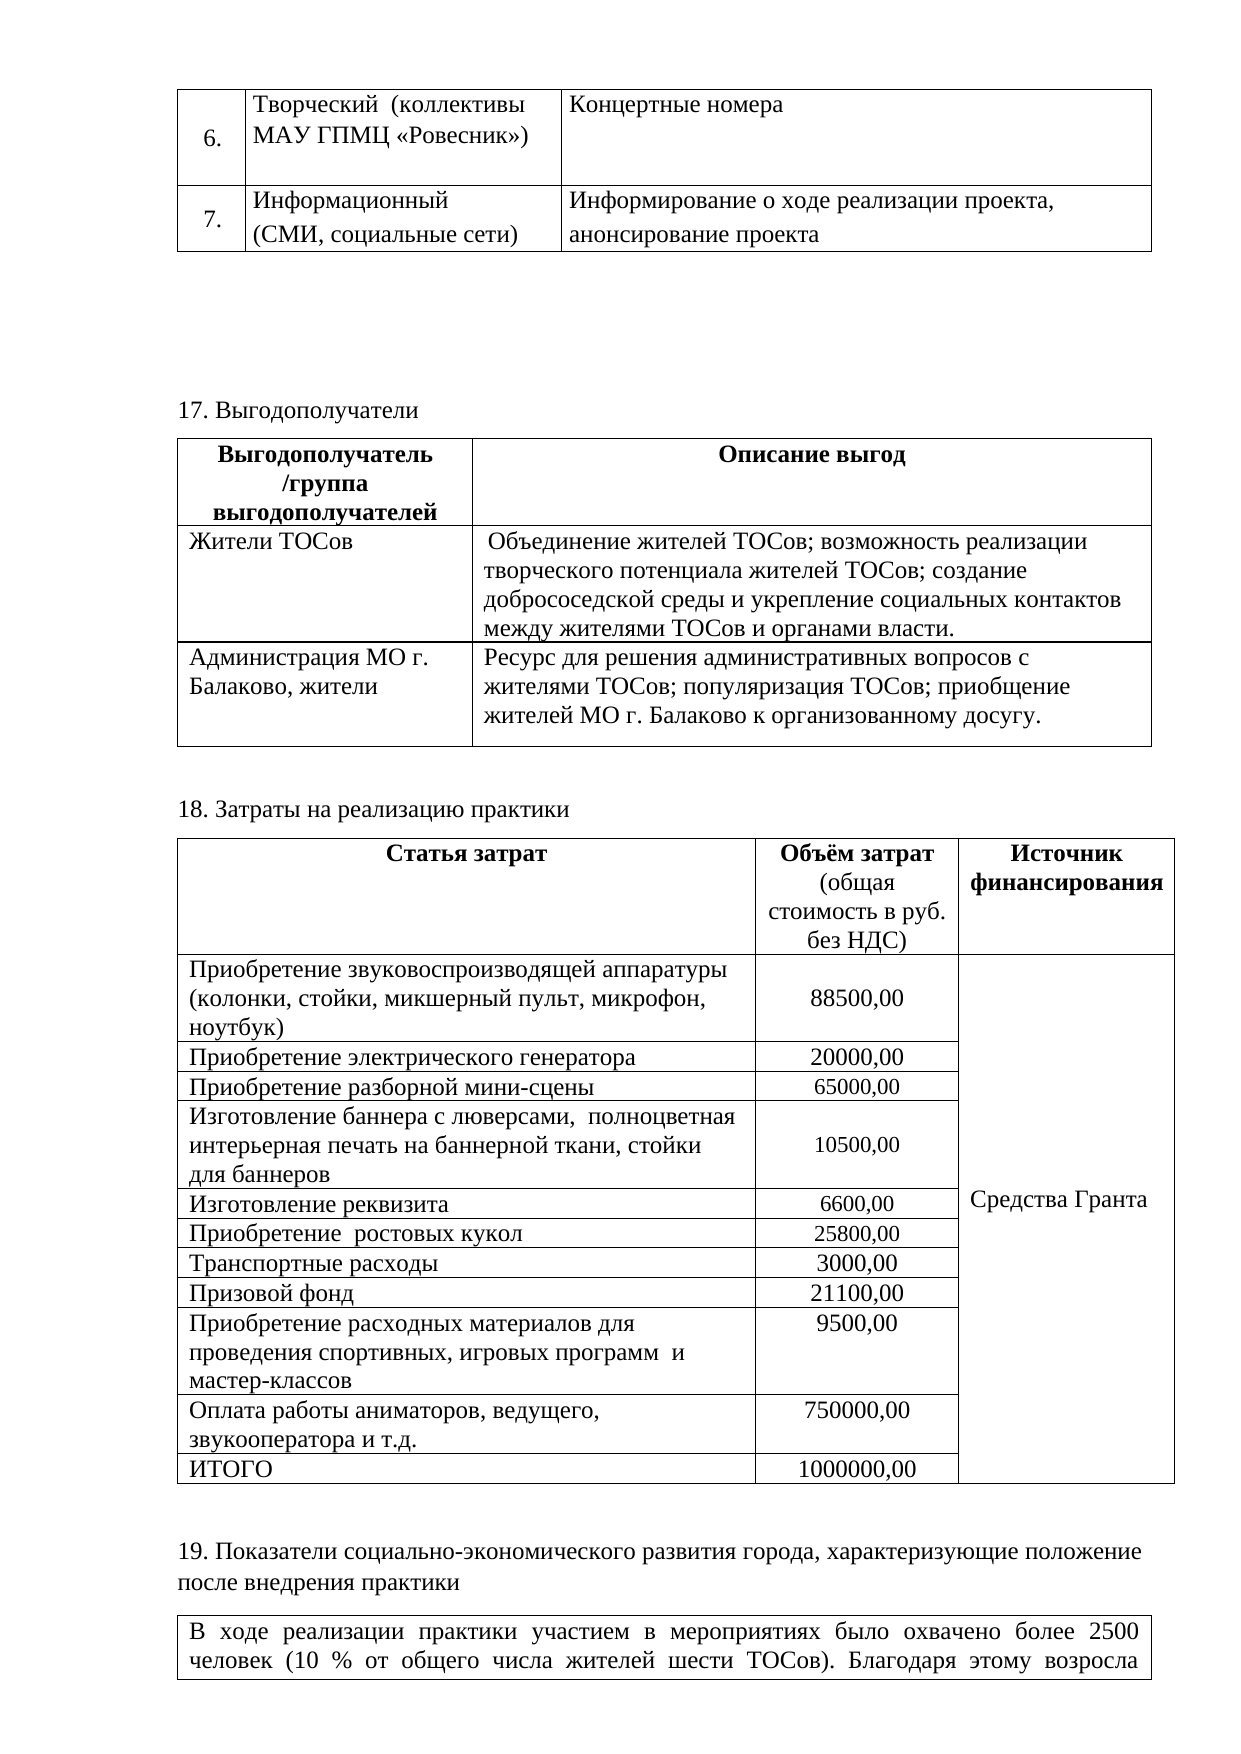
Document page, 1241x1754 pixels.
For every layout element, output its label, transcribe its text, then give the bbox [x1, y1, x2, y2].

table_cell 88500,00 [756, 955, 958, 1041]
table_cell 21100,00 [756, 1278, 958, 1307]
table_cell Концертные номера [562, 90, 1151, 185]
table_cell [178, 186, 245, 251]
table_cell Администрация МО г. Балаково, жители [178, 643, 472, 746]
table_cell 1000000,00 [756, 1454, 958, 1482]
table_cell Транспортные расходы [178, 1248, 755, 1277]
table_header Выгодополучатель /группа выгодополучателей [178, 439, 472, 525]
text 17. Выгодополучатели [177, 395, 1152, 424]
table_cell Приобретение разборной мини-сцены [178, 1072, 755, 1100]
table_cell 6600,00 [756, 1189, 958, 1217]
text 18. Затраты на реализацию практики [177, 794, 1152, 823]
table_header Статья затрат [178, 839, 755, 953]
table_cell Объединение жителей ТОСов; возможность реализации творческого потенциала жителей ТОСов; создание добрососедской среды и укрепление социальных контактов между жителями ТОСов и органами власти. [473, 526, 1151, 641]
table_cell Жители ТОСов [178, 526, 472, 641]
table_cell Приобретение расходных материалов для проведения спортивных, игровых программ и мастер-классов [178, 1308, 755, 1394]
table_cell Информирование о ходе реализации проекта, анонсирование проекта [562, 186, 1151, 251]
table_cell Творческий (коллективы МАУ ГПМЦ «Ровесник») [246, 90, 561, 185]
table_cell Информационный (СМИ, социальные сети) [246, 186, 561, 251]
table_cell 10500,00 [756, 1101, 958, 1188]
table_cell ИТОГО [178, 1454, 755, 1482]
table_cell Приобретение электрического генератора [178, 1042, 755, 1071]
table_cell 20000,00 [756, 1042, 958, 1071]
table_cell 3000,00 [756, 1248, 958, 1277]
table_cell 65000,00 [756, 1072, 958, 1100]
table_cell 25800,00 [756, 1219, 958, 1247]
table_cell [178, 90, 245, 185]
table_cell Средства Гранта [959, 955, 1174, 1482]
table_cell Ресурс для решения административных вопросов с жителями ТОСов; популяризация ТОСов; приобщение жителей МО г. Балаково к организованному досугу. [473, 643, 1151, 746]
table_cell Оплата работы аниматоров, ведущего, звукооператора и т.д. [178, 1395, 755, 1453]
table_cell Призовой фонд [178, 1278, 755, 1307]
table_cell Приобретение ростовых кукол [178, 1219, 755, 1247]
text 19. Показатели социально-экономического развития города, характеризующие положение после внедрения практики [177, 1536, 1152, 1596]
table_cell 750000,00 [756, 1395, 958, 1453]
table_header Источник финансирования [959, 839, 1174, 953]
table_cell Изготовление баннера с люверсами, полноцветная интерьерная печать на баннерной ткани, стойки для баннеров [178, 1101, 755, 1188]
table_cell 9500,00 [756, 1308, 958, 1394]
table_header Объём затрат (общая стоимость в руб. без НДС) [756, 839, 958, 953]
table_cell Изготовление реквизита [178, 1189, 755, 1217]
table_header Описание выгод [473, 439, 1151, 525]
table_cell Приобретение звуковоспроизводящей аппаратуры (колонки, стойки, микшерный пульт, микрофон, ноутбук) [178, 955, 755, 1041]
